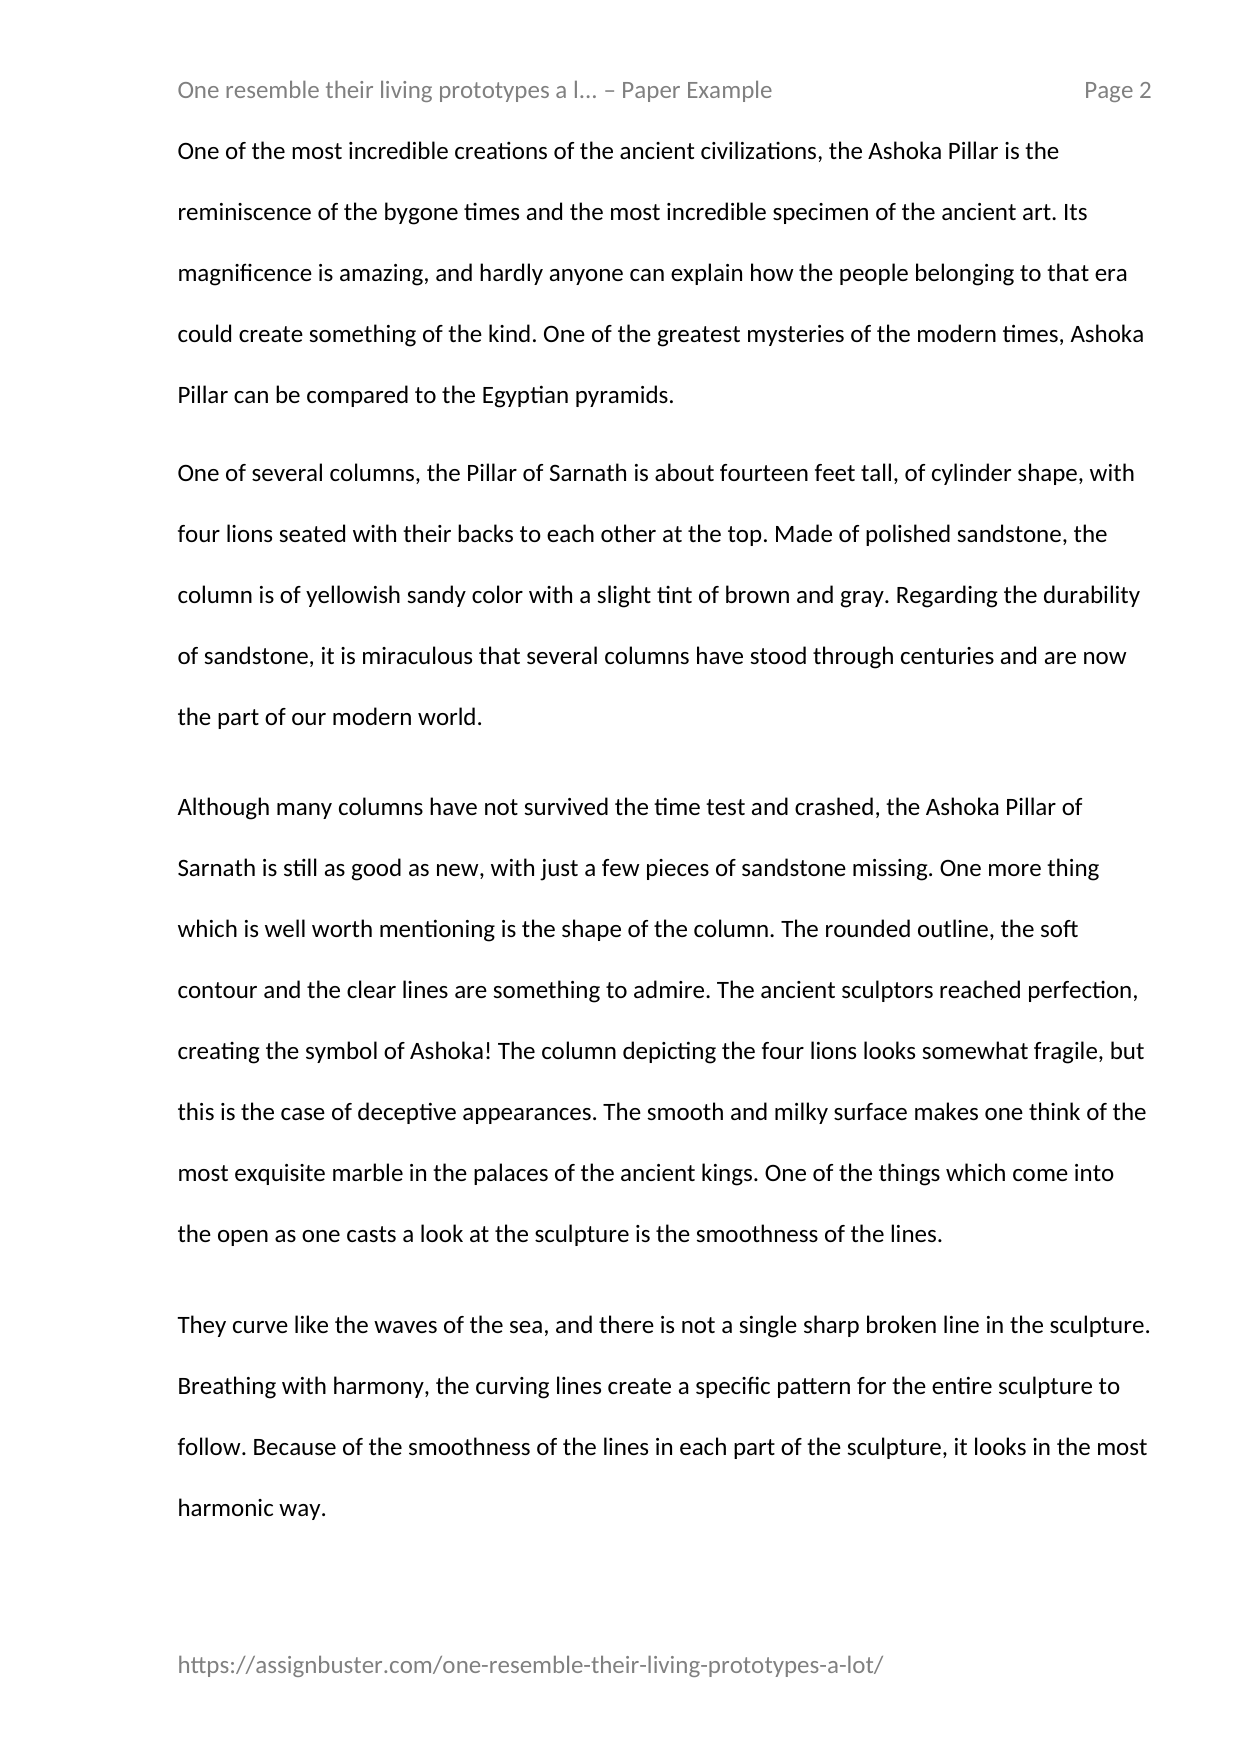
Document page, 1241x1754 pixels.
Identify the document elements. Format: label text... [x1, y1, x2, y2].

text One of the most incredible creations of the ancient civilizations, the Ashoka Pillar is the reminiscence of the bygone times and the most incredible specimen of the ancient art. Its magnificence is amazing, and hardly anyone can explain how the people belonging to that era could create something of the kind. One of the greatest mysteries of the modern times, Ashoka Pillar can be compared to the Egyptian pyramids. [177, 135, 1152, 409]
text They curve like the waves of the sea, and there is not a single sharp broken line in the sculpture. Breathing with harmony, the curving lines create a specific pattern for the entire sculpture to follow. Because of the smoothness of the lines in each part of the sculpture, it looks in the most harmonic way. [177, 1309, 1152, 1523]
text Although many columns have not survived the time test and crashed, the Ashoka Pillar of Sarnath is still as good as new, with just a few pieces of sandstone missing. One more thing which is well worth mentioning is the shape of the column. The rounded outline, the soft contour and the clear lines are something to admire. The ancient sculptors reached perfection, creating the symbol of Ashoka! The column depicting the four lions looks somewhat fragile, but this is the case of deceptive appearances. The smooth and milky surface makes one think of the most exquisite marble in the palaces of the ancient kings. One of the things which come into the open as one casts a look at the sculpture is the smoothness of the lines. [177, 791, 1152, 1249]
text One of several columns, the Pillar of Sarnath is about fourteen feet tall, of cylinder shape, with four lions seated with their backs to each other at the top. Made of polished sandstone, the column is of yellowish sandy color with a slight tint of brown and gray. Regarding the durability of sandstone, it is miraculous that several columns have stood through centuries and are now the part of our modern world. [177, 457, 1152, 731]
